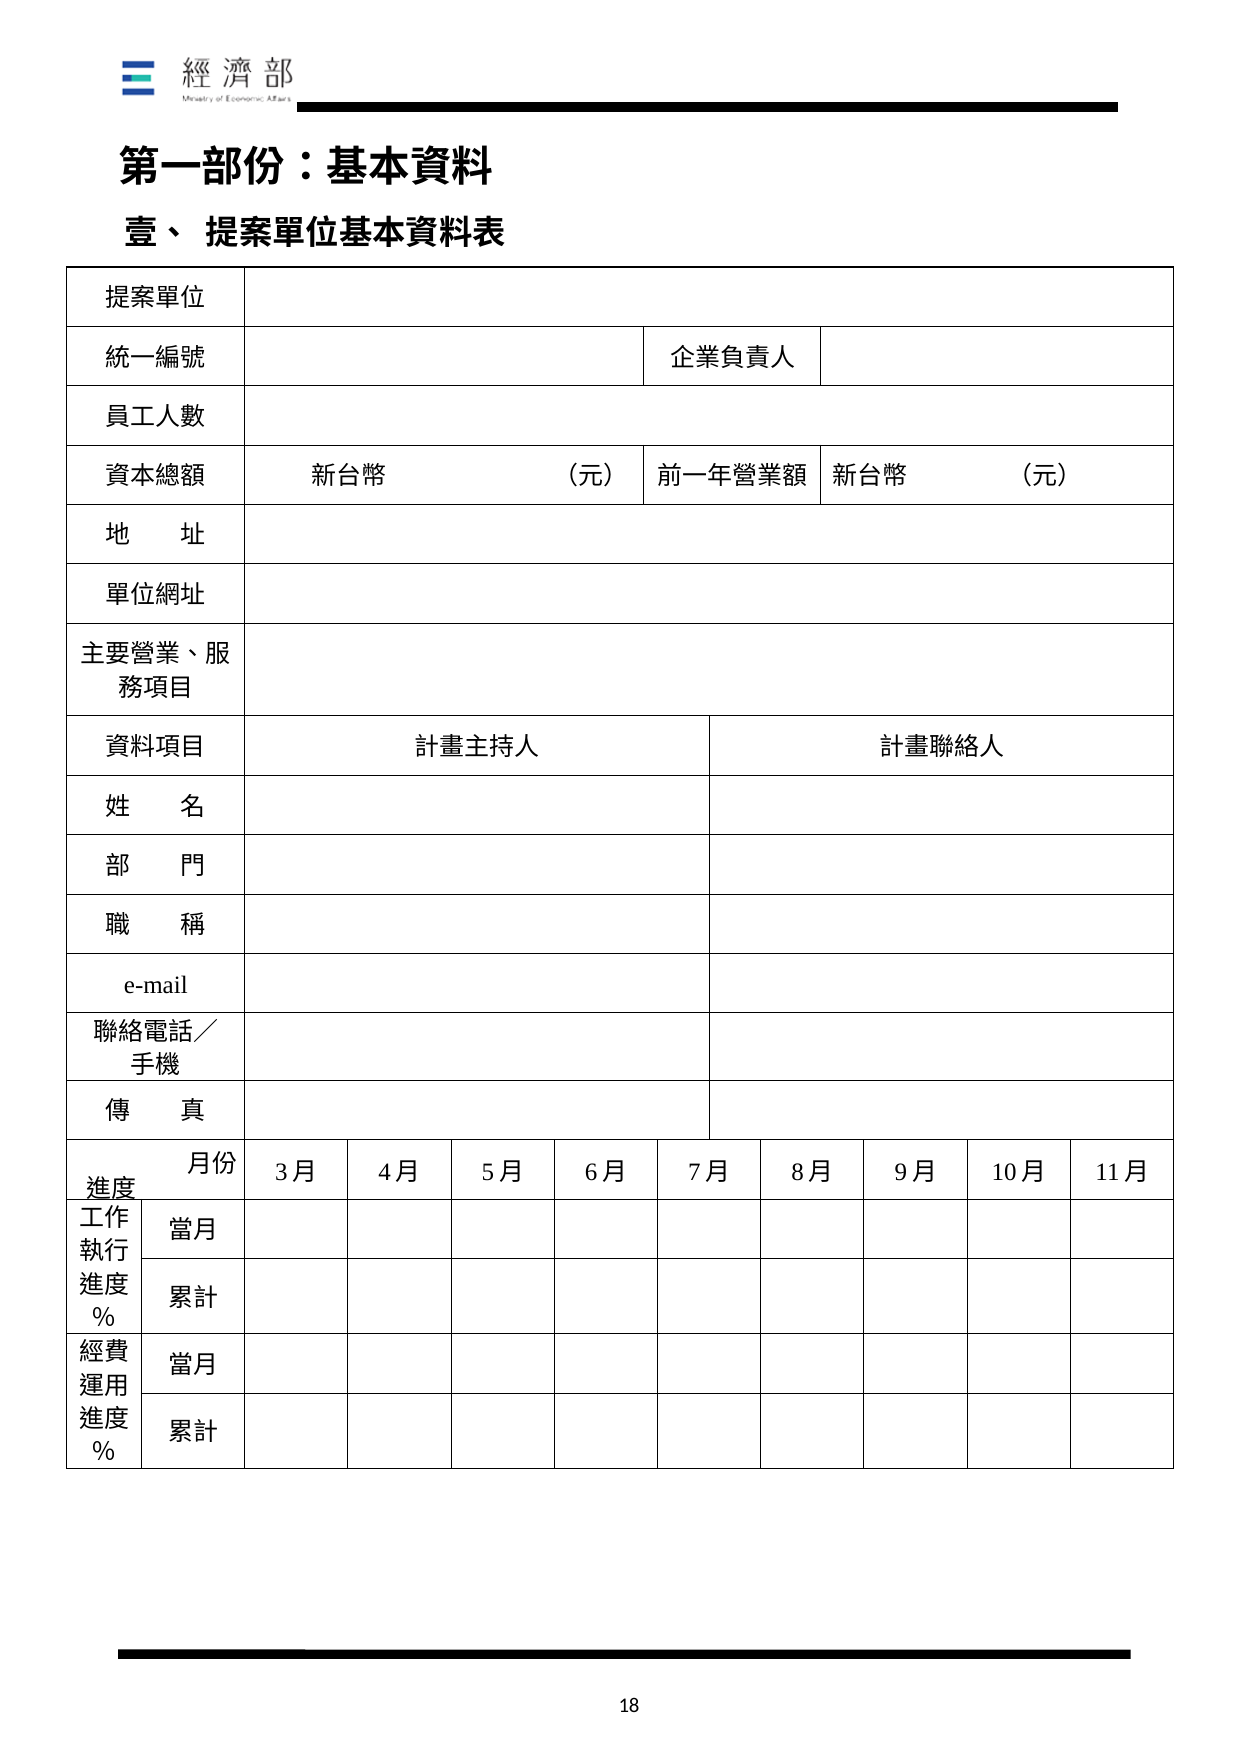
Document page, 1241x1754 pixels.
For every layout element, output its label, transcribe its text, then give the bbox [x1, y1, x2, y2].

table_cell [348, 1200, 451, 1258]
table_cell [710, 954, 1173, 1012]
table_cell [1071, 1334, 1173, 1392]
table_cell [67, 1140, 244, 1199]
table_cell [245, 564, 1173, 623]
table_cell 單位網址 [67, 564, 244, 623]
table_cell 6月 [555, 1140, 657, 1199]
table_cell [1071, 1259, 1173, 1333]
table_cell [245, 1200, 347, 1258]
table_cell 部 門 [67, 835, 244, 893]
table_cell [245, 624, 1173, 715]
table_cell [245, 954, 709, 1012]
table_cell [710, 895, 1173, 953]
table_cell [761, 1259, 863, 1333]
table_cell [968, 1394, 1070, 1467]
table_cell 職 稱 [67, 895, 244, 953]
table_cell 姓 名 [67, 776, 244, 834]
table_cell 經費運用進度％ [67, 1334, 141, 1467]
table_cell 資料項目 [67, 716, 244, 775]
table_cell [245, 386, 1173, 444]
table_cell [245, 776, 709, 834]
table_cell [761, 1394, 863, 1467]
table_cell [555, 1334, 657, 1392]
table_cell [452, 1394, 554, 1467]
table_cell 當月 [142, 1200, 244, 1258]
table_cell [245, 1259, 347, 1333]
table_cell [968, 1259, 1070, 1333]
table_cell [864, 1394, 967, 1467]
table_cell [555, 1200, 657, 1258]
table_cell 7月 [658, 1140, 760, 1199]
table_cell 3月 [245, 1140, 347, 1199]
list 提案單位基本資料表 [124, 206, 1122, 254]
table_cell [864, 1200, 967, 1258]
table_cell [710, 1081, 1173, 1139]
table_cell 9月 [864, 1140, 967, 1199]
table_cell 5月 [452, 1140, 554, 1199]
table_cell 前一年營業額 [644, 446, 820, 504]
table_cell [555, 1394, 657, 1467]
table_cell [1071, 1200, 1173, 1258]
table_header 提案單位 [67, 268, 244, 326]
table_cell 統一編號 [67, 327, 244, 385]
table_cell 計畫聯絡人 [710, 716, 1173, 775]
table_cell 資本總額 [67, 446, 244, 504]
table_cell [710, 835, 1173, 893]
table_cell [245, 505, 1173, 563]
table_cell 企業負責人 [644, 327, 820, 385]
table_cell 計畫主持人 [245, 716, 709, 775]
table_cell [658, 1394, 760, 1467]
table_cell 傳 真 [67, 1081, 244, 1139]
table_cell [245, 1334, 347, 1392]
table_cell [452, 1334, 554, 1392]
table_cell [1071, 1394, 1173, 1467]
table_cell [348, 1259, 451, 1333]
table_cell e-mail [67, 954, 244, 1012]
table_cell [710, 776, 1173, 834]
table_cell 地 址 [67, 505, 244, 563]
table_cell 當月 [142, 1334, 244, 1392]
table_cell [710, 1013, 1173, 1080]
table_cell 員工人數 [67, 386, 244, 444]
table_cell [658, 1200, 760, 1258]
table_cell [452, 1259, 554, 1333]
table_cell 11月 [1071, 1140, 1173, 1199]
table_cell [348, 1334, 451, 1392]
table_cell 10月 [968, 1140, 1070, 1199]
picture [111, 49, 303, 106]
table_cell [245, 835, 709, 893]
table_cell 聯絡電話／ 手機 [67, 1013, 244, 1080]
table_cell [658, 1259, 760, 1333]
table_header [245, 268, 1173, 326]
table_cell 工作執行進度％ [67, 1200, 141, 1333]
table_cell 新台幣 （元） [245, 446, 643, 504]
table_cell [452, 1200, 554, 1258]
table_cell 累計 [142, 1259, 244, 1333]
table_cell 新台幣 （元） [821, 446, 1173, 504]
table_cell [245, 1013, 709, 1080]
table_cell [245, 1394, 347, 1467]
table_cell [245, 1081, 709, 1139]
table_cell 主要營業、服務項目 [67, 624, 244, 715]
table_cell [968, 1334, 1070, 1392]
table_cell [864, 1334, 967, 1392]
table_cell [555, 1259, 657, 1333]
table_cell [821, 327, 1173, 385]
table_cell [348, 1394, 451, 1467]
table_cell [864, 1259, 967, 1333]
table_cell [245, 895, 709, 953]
table_cell [245, 327, 643, 385]
table_cell 累計 [142, 1394, 244, 1467]
table_cell [761, 1334, 863, 1392]
table_cell [658, 1334, 760, 1392]
table_cell 4月 [348, 1140, 451, 1199]
table_cell 8月 [761, 1140, 863, 1199]
text 第一部份：基本資料 [118, 133, 1122, 193]
table_cell [761, 1200, 863, 1258]
table_cell [968, 1200, 1070, 1258]
